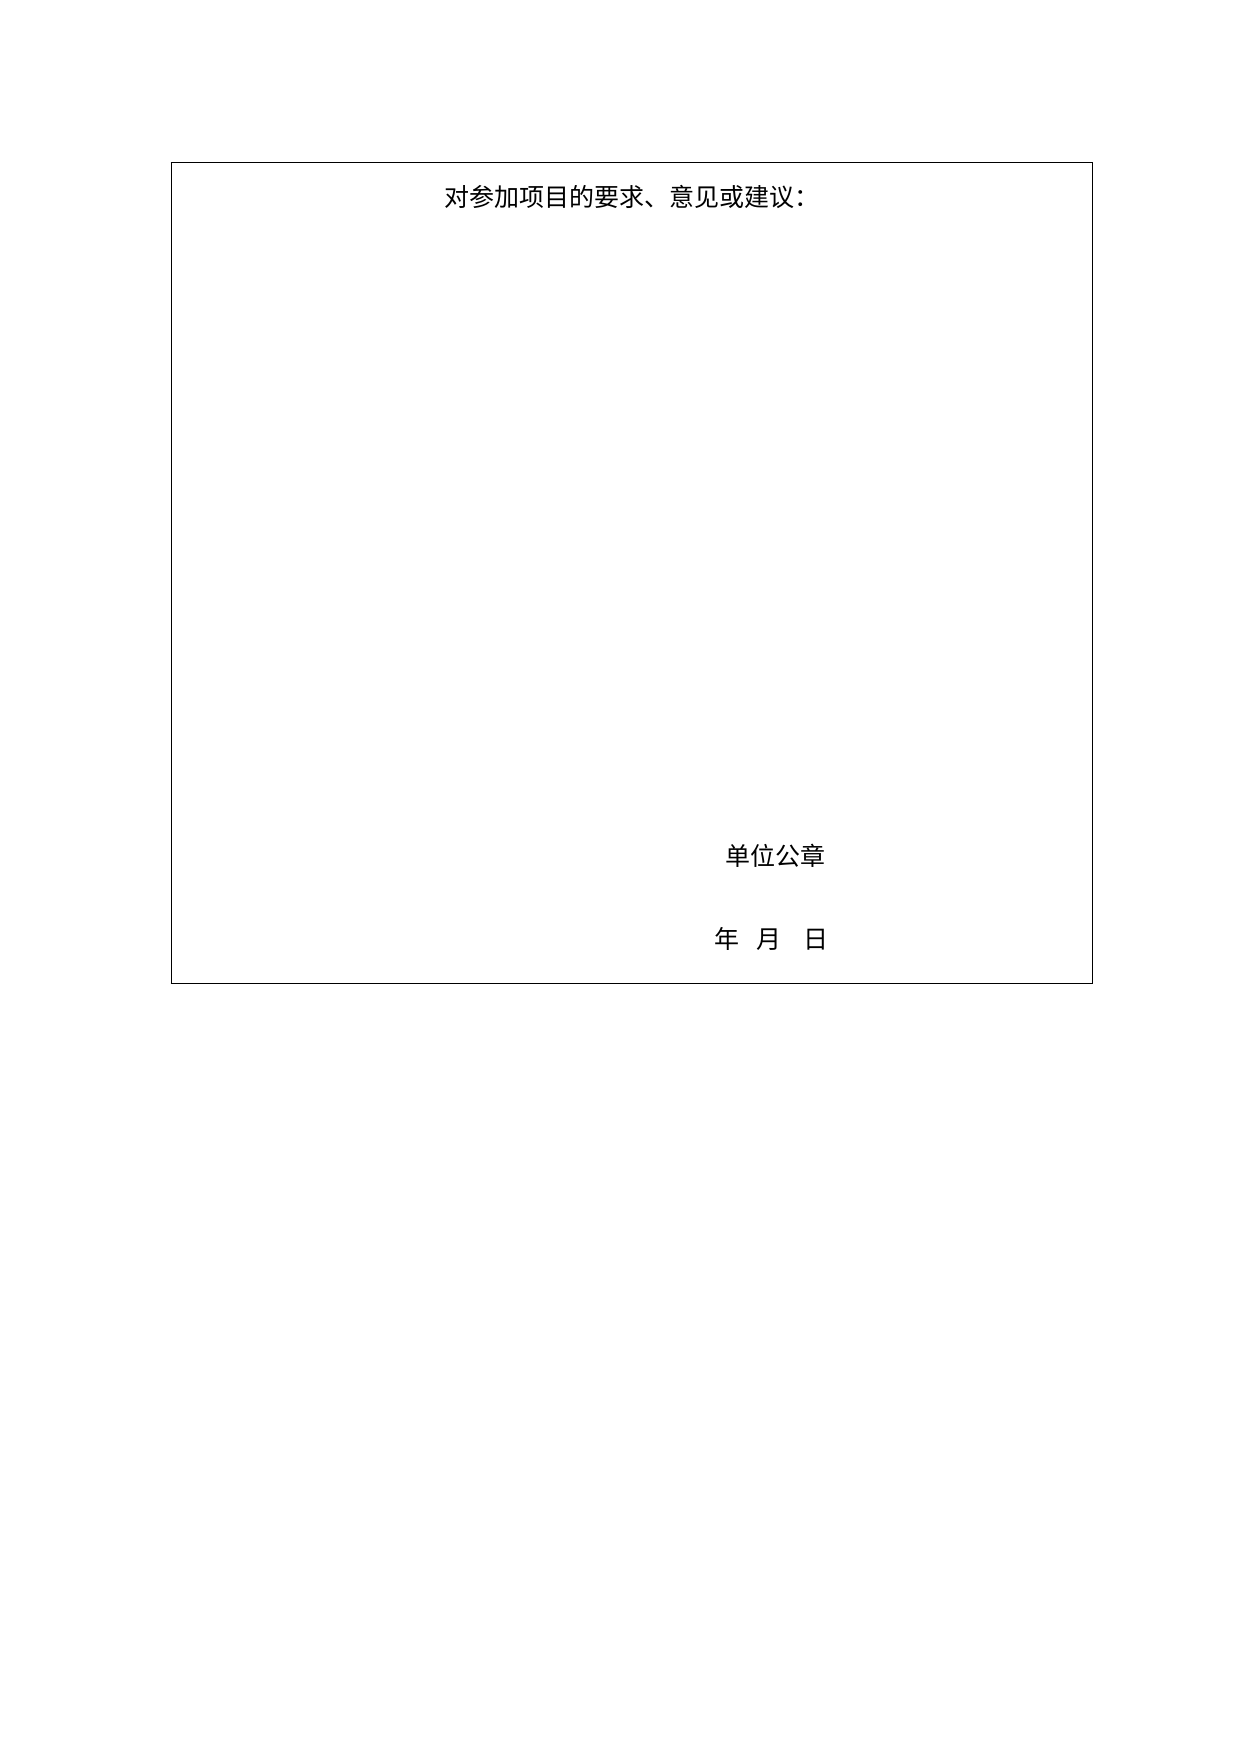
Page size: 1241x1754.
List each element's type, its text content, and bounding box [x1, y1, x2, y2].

table_cell 对参加项目的要求、意见或建议： 单位公章 年 月 日 [172, 163, 1092, 983]
